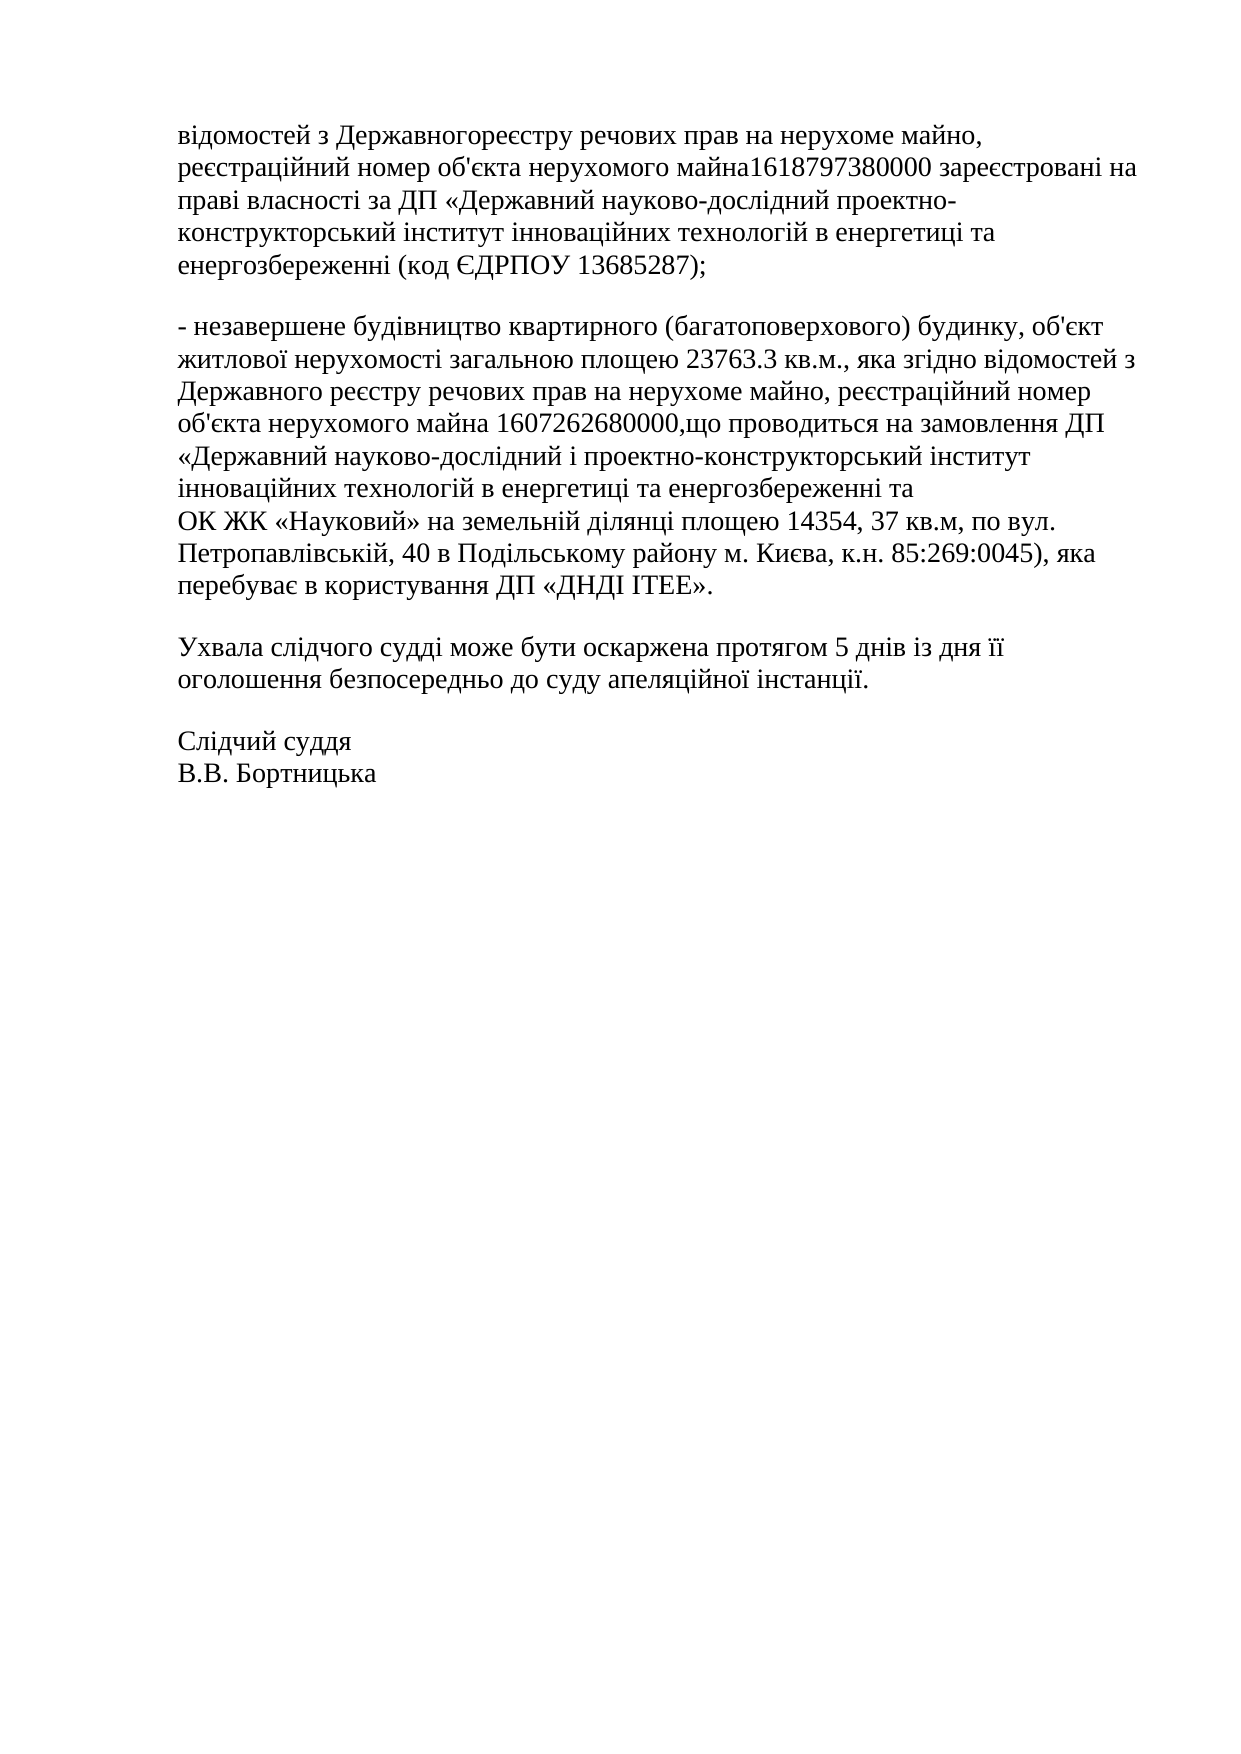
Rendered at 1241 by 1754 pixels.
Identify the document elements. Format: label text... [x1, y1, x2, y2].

text Слідчий суддя В.В. Бортницька [177, 724, 1152, 789]
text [177, 118, 1152, 280]
text - незавершене будівництво квартирного (багатоповерхового) будинку, об'єкт житлової нерухомості загальною площею 23763.3 кв.м., яка згідно відомостей з Державного реєстру речових прав на нерухоме майно, реєстраційний номер об'єкта нерухомого майна 1607262680000,що проводиться на замовлення ДП «Державний науково-дослідний i проектно-конструкторський інститут інноваційних технологій в енергетиці та енергозбереженні та ОК ЖК «Науковий» на земельній ділянці площею 14354, 37 кв.м, по вул. Петропавлівській, 40 в Подільському району м. Києва, к.н. 85:269:0045), яка перебуває в користування ДП «ДНДІ ІТЕЕ». [177, 309, 1152, 601]
text Ухвала слідчого судді може бути оскаржена протягом 5 днів із дня її оголошення безпосередньо до суду апеляційної інстанції. [177, 630, 1152, 695]
